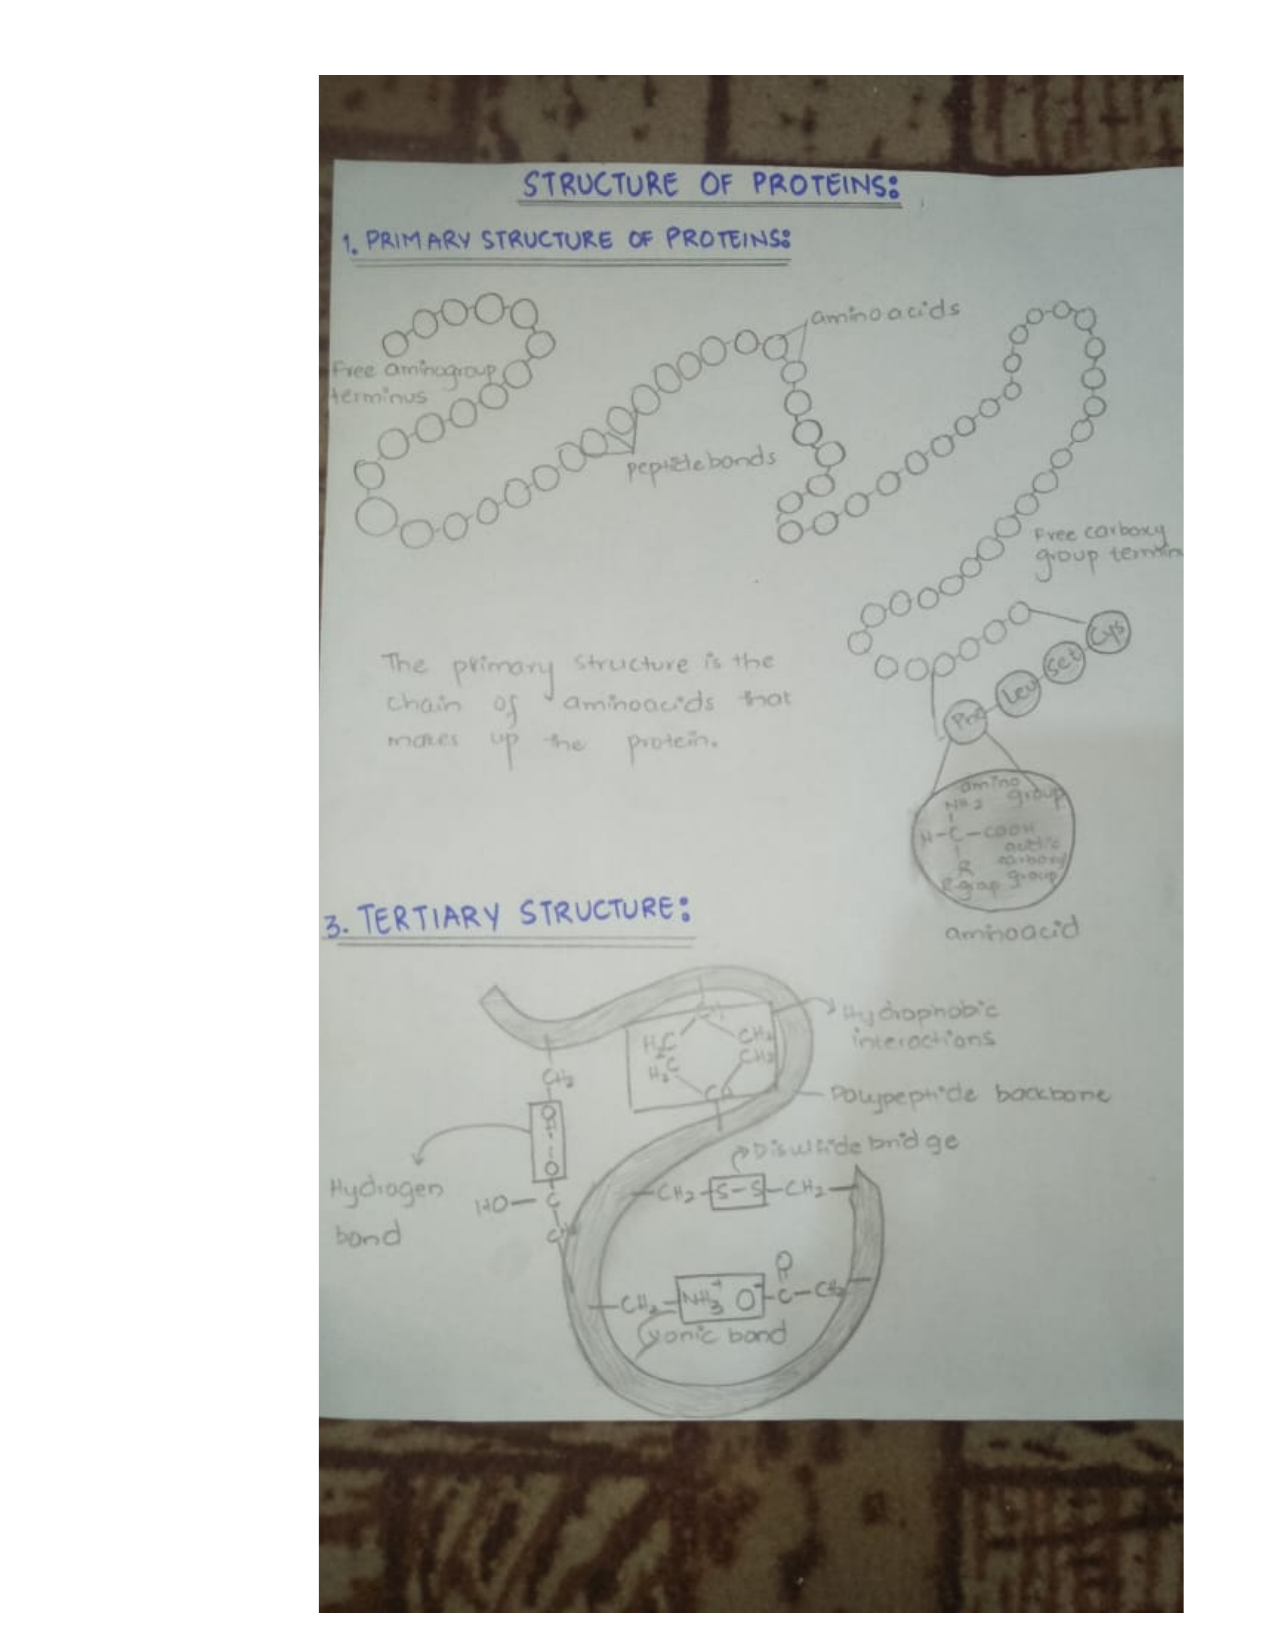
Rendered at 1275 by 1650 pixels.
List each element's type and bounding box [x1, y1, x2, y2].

picture [318, 75, 1184, 1613]
